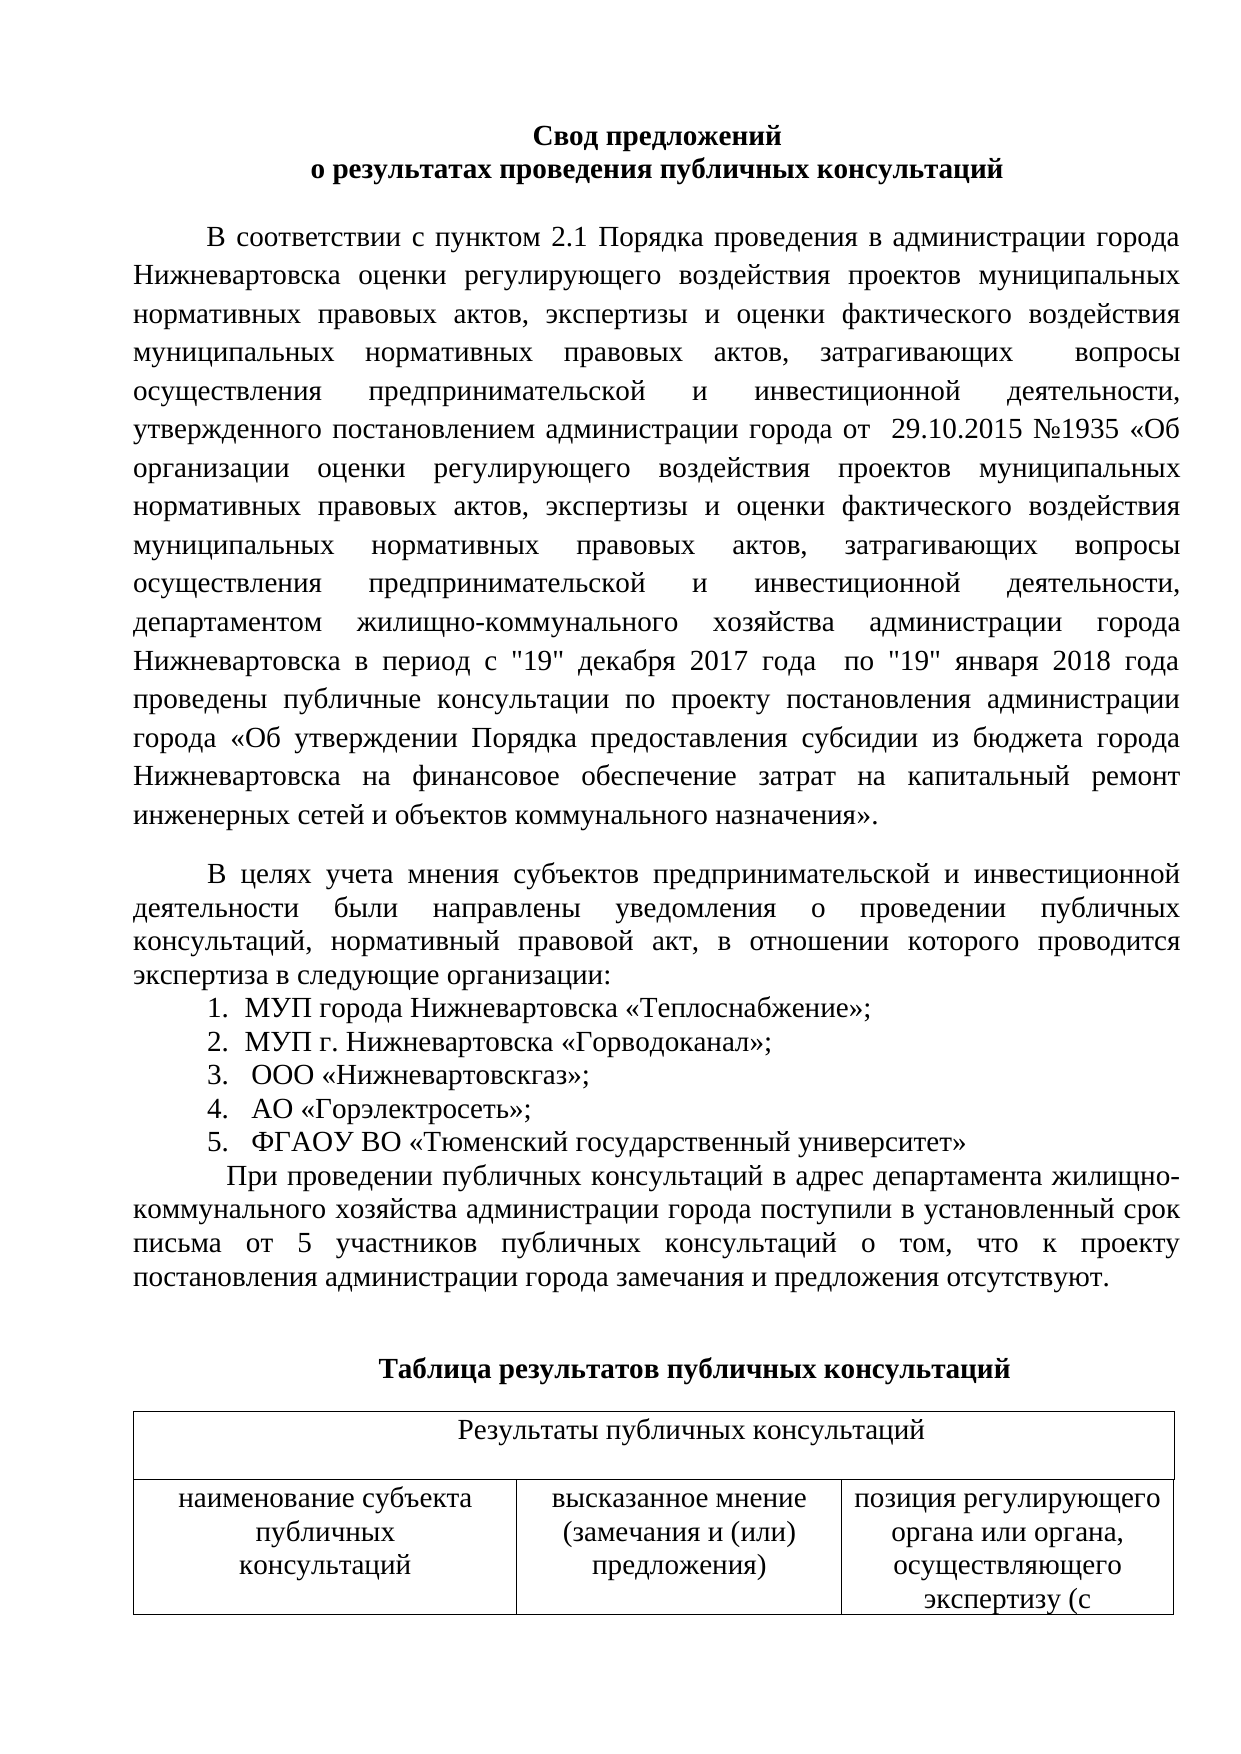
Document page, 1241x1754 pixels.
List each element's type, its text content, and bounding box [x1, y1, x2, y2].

text о результатах проведения публичных консультаций [133, 152, 1181, 185]
text В целях учета мнения субъектов предпринимательской и инвестиционной деятельности были направлены уведомления о проведении публичных консультаций, нормативный правовой акт, в отношении которого проводится экспертиза в следующие организации: [133, 856, 1181, 990]
text При проведении публичных консультаций в адрес департамента жилищно-коммунального хозяйства администрации города поступили в установленный срок письма от 5 участников публичных консультаций о том, что к проекту постановления администрации города замечания и предложения отсутствуют. [133, 1158, 1181, 1292]
text Свод предложений [133, 118, 1181, 152]
table_header Результаты публичных консультаций [134, 1412, 1174, 1479]
list МУП г. Нижневартовска «Горводоканал»; [207, 1024, 1181, 1057]
text В соответствии с пунктом 2.1 Порядка проведения в администрации города Нижневартовска оценки регулирующего воздействия проектов муниципальных нормативных правовых актов, экспертизы и оценки фактического воздействия муниципальных нормативных правовых актов, затрагивающих вопросы осуществления предпринимательской и инвестиционной деятельности, утвержденного постановлением администрации города от 29.10.2015 №1935 «Об организации оценки регулирующего воздействия проектов муниципальных нормативных правовых актов, экспертизы и оценки фактического воздействия муниципальных нормативных правовых актов, затрагивающих вопросы осуществления предпринимательской и инвестиционной деятельности, департаментом жилищно-коммунального хозяйства администрации города Нижневартовска в период с "19" декабря 2017 года по "19" января 2018 года проведены публичные консультации по проекту постановления администрации города «Об утверждении Порядка предоставления субсидии из бюджета города Нижневартовска на финансовое обеспечение затрат на капитальный ремонт инженерных сетей и объектов коммунального назначения». [133, 219, 1181, 830]
list МУП города Нижневартовска «Теплоснабжение»; [207, 990, 1181, 1024]
list ООО «Нижневартовскгаз»; [133, 1057, 1181, 1091]
list АО «Горэлектросеть»; [133, 1091, 1181, 1124]
text Таблица результатов публичных консультаций [133, 1352, 1181, 1385]
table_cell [134, 1480, 516, 1614]
list ФГАОУ ВО «Тюменский государственный университет» [133, 1124, 1181, 1158]
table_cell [842, 1480, 1173, 1614]
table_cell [517, 1480, 841, 1614]
